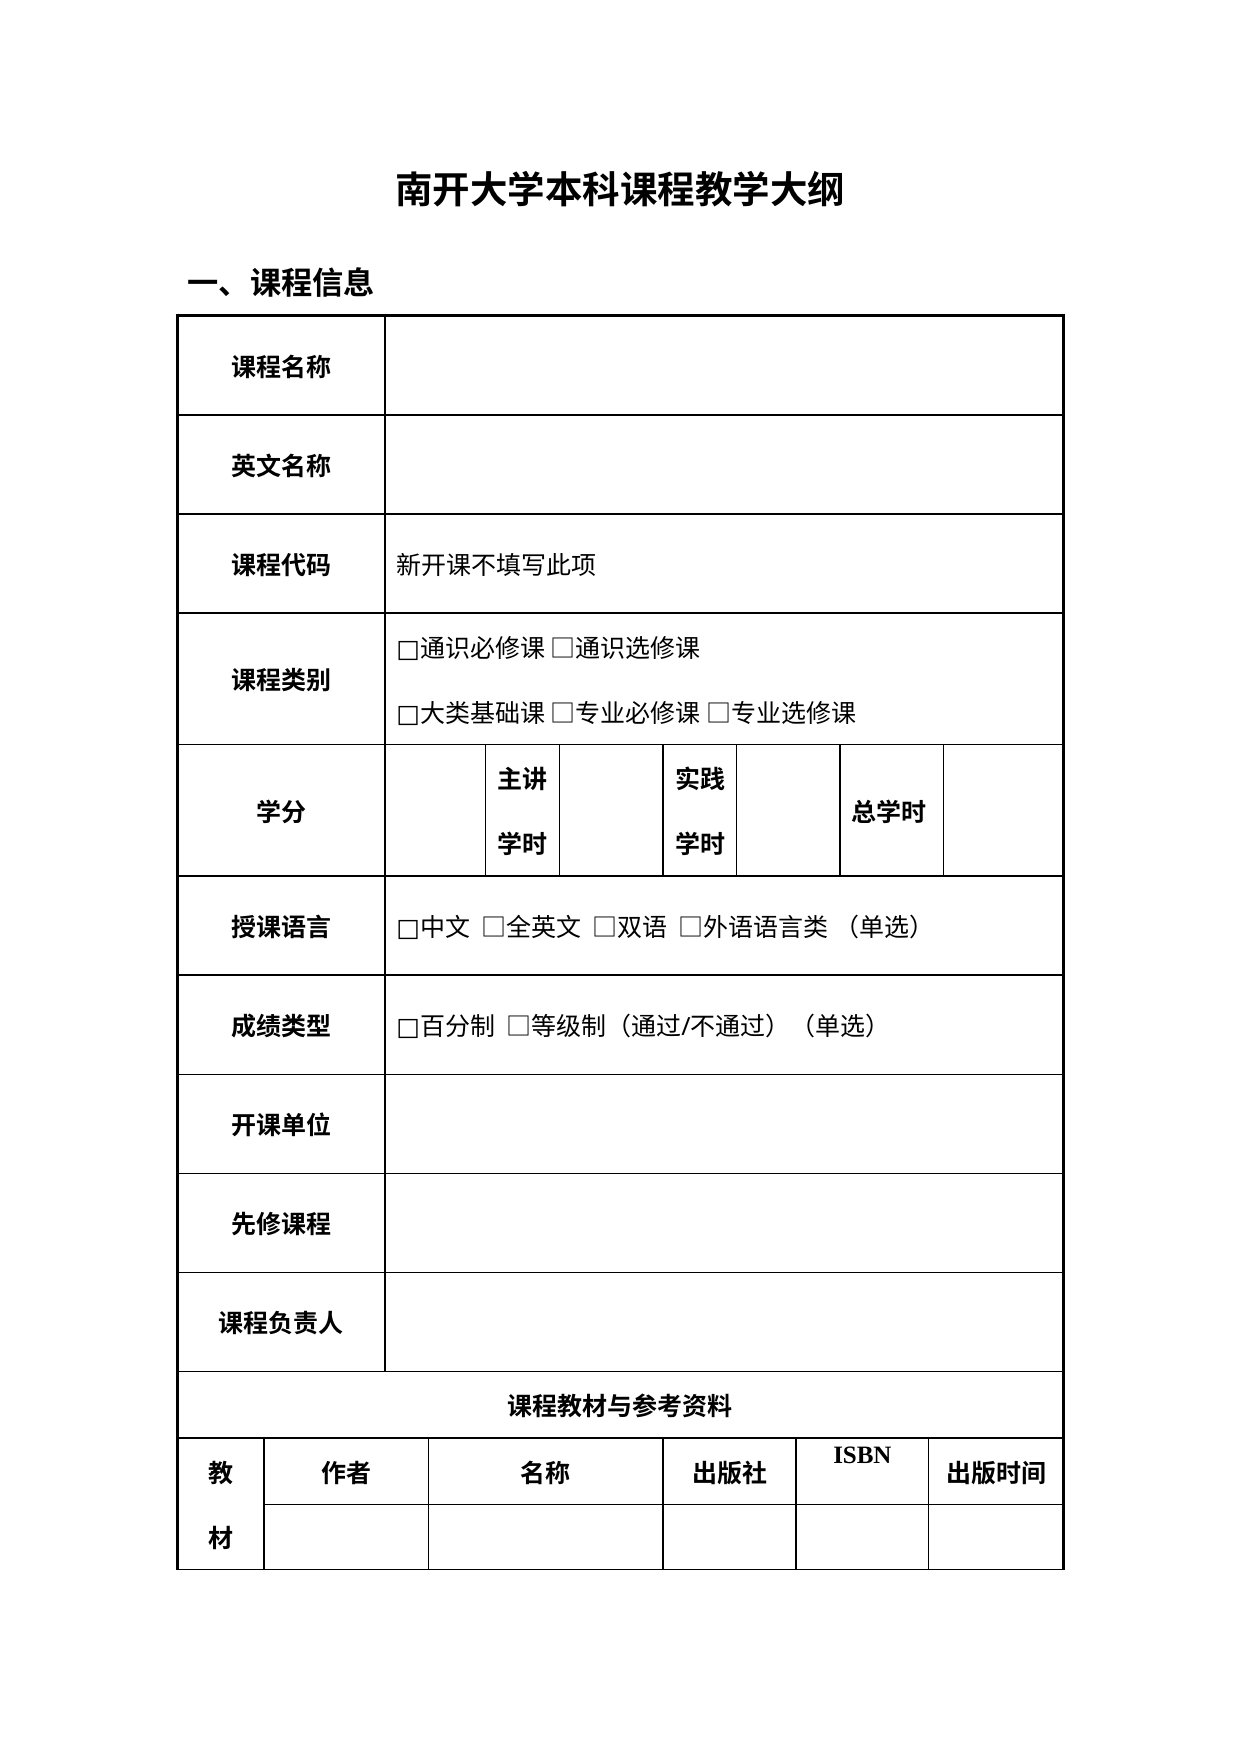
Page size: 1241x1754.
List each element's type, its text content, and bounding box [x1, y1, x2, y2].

table_cell 先修课程 [179, 1174, 384, 1272]
table_cell 作者 [265, 1439, 428, 1504]
table_cell 总学时 [841, 745, 943, 875]
table_cell [386, 1273, 1062, 1371]
table_cell [429, 1505, 662, 1569]
table_cell 课程负责人 [179, 1273, 384, 1371]
table_cell 英文名称 [179, 416, 384, 513]
table_cell [664, 1505, 795, 1569]
table_cell 课程教材与参考资料 [179, 1372, 1062, 1437]
table_cell [560, 745, 662, 875]
table_cell ISBN [797, 1439, 928, 1504]
table_cell [265, 1505, 428, 1569]
table_cell 教 材 [179, 1439, 263, 1569]
table_cell 新开课不填写此项 [386, 515, 1062, 612]
table_cell □通识必修课 □通识选修课 □大类基础课 □专业必修课 □专业选修课 [386, 614, 1062, 744]
table_cell [386, 1174, 1062, 1272]
table_cell 授课语言 [179, 877, 384, 974]
table_cell 实践学时 [664, 745, 736, 875]
table_cell 主讲学时 [486, 745, 559, 875]
table_cell 课程代码 [179, 515, 384, 612]
text 一、课程信息 [187, 248, 1053, 313]
table_cell [386, 745, 485, 875]
table_cell □百分制 □等级制（通过/不通过）（单选） [386, 976, 1062, 1073]
table_header [386, 317, 1062, 414]
table_header 课程名称 [179, 317, 384, 414]
table_cell [944, 745, 1062, 875]
table_cell 成绩类型 [179, 976, 384, 1073]
table_cell [386, 416, 1062, 513]
table_cell 出版时间 [929, 1439, 1062, 1504]
table_cell 名称 [429, 1439, 662, 1504]
table_cell 学分 [179, 745, 384, 875]
text 南开大学本科课程教学大纲 [187, 154, 1053, 219]
table_cell 课程类别 [179, 614, 384, 744]
table_cell [929, 1505, 1062, 1569]
table_cell [737, 745, 839, 875]
table_cell 开课单位 [179, 1075, 384, 1172]
table_cell [386, 1075, 1062, 1172]
table_cell □中文 □全英文 □双语 □外语语言类 （单选） [386, 877, 1062, 974]
table_cell 出版社 [664, 1439, 795, 1504]
table_cell [797, 1505, 928, 1569]
